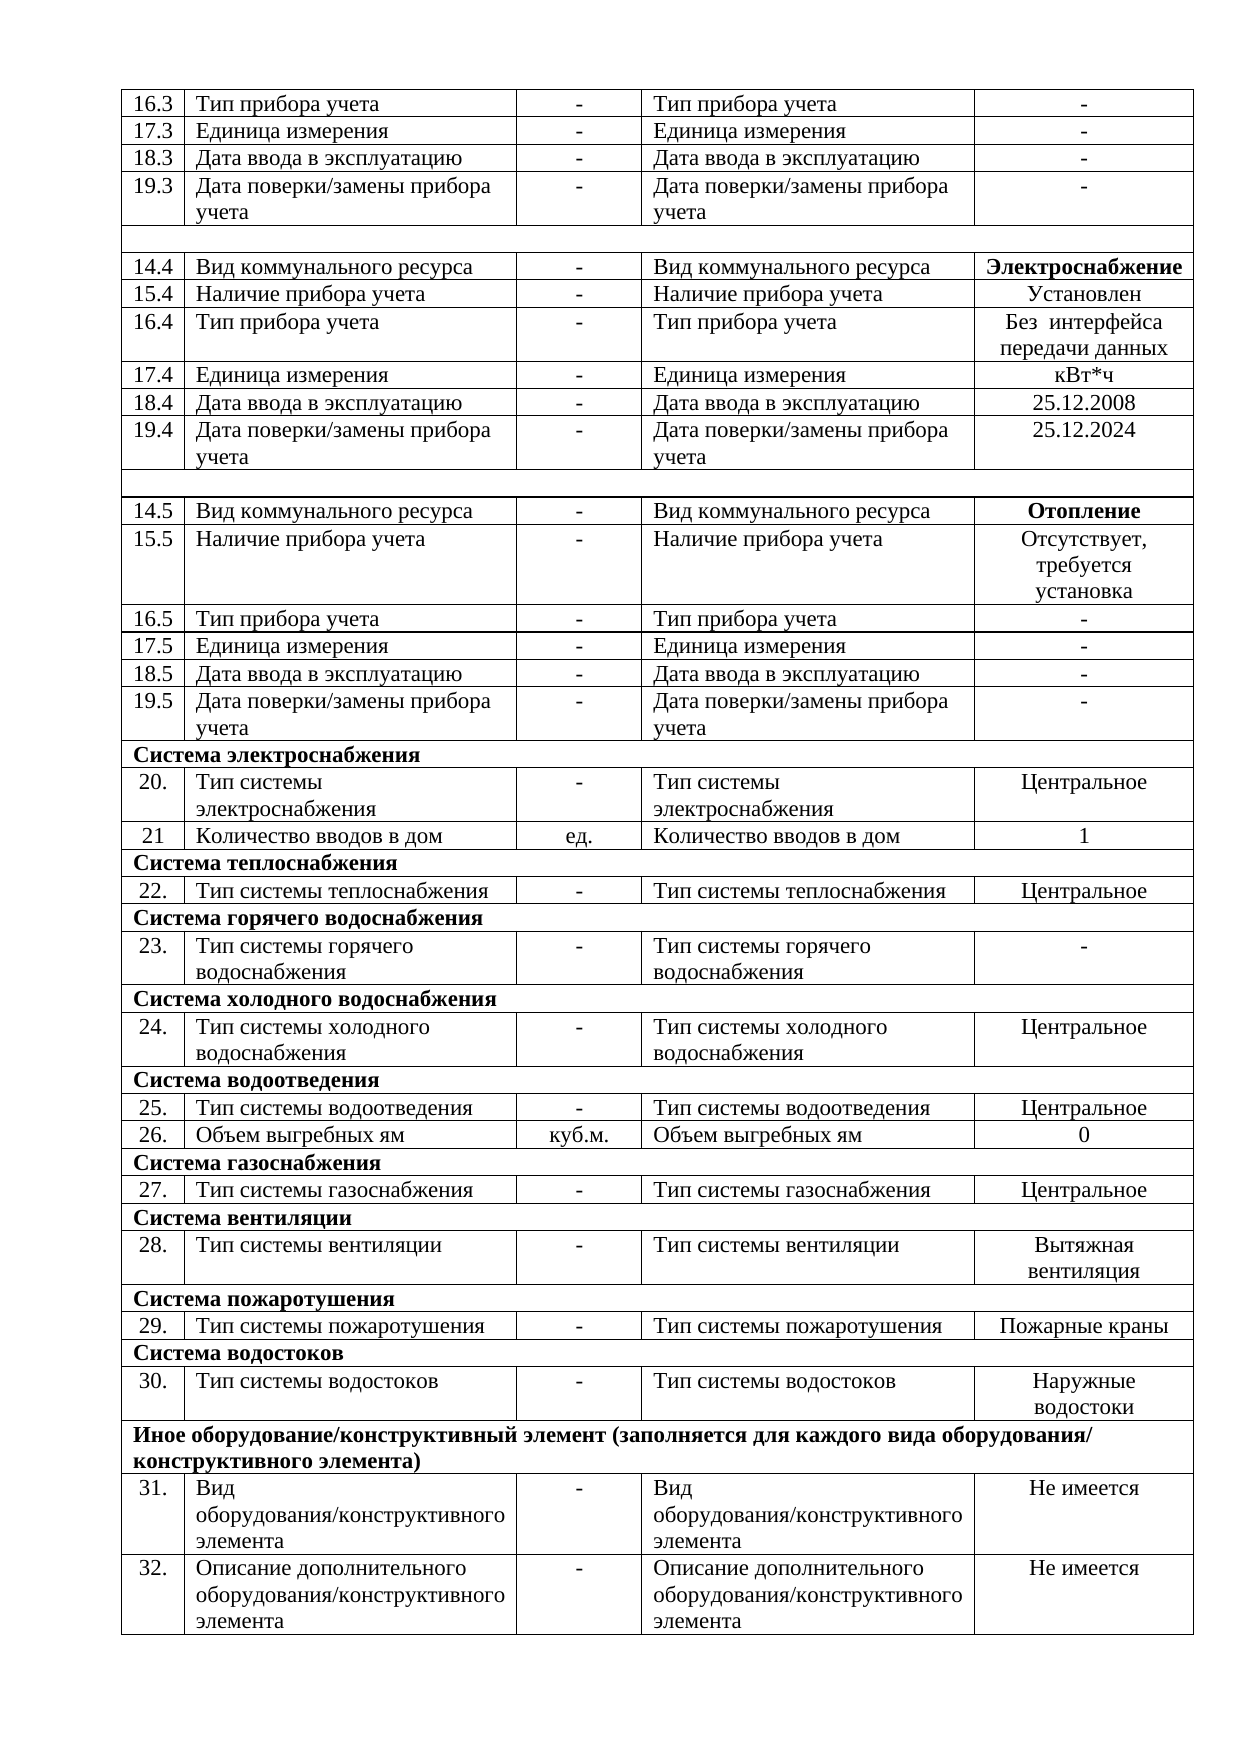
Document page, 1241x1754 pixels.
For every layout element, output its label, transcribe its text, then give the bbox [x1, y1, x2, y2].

table_cell Вид коммунального ресурса [642, 253, 974, 279]
table_cell Система электроснабжения [122, 741, 1193, 767]
table_cell - [517, 308, 641, 361]
table_cell Тип системы холодного водоснабжения [642, 1013, 974, 1066]
table_cell Тип системы водостоков [642, 1367, 974, 1419]
table_cell Пожарные краны [975, 1312, 1193, 1338]
table_cell - [517, 1555, 641, 1633]
table_cell Система горячего водоснабжения [122, 904, 1193, 931]
table_cell Количество вводов в дом [185, 822, 516, 848]
table_cell 14.5 [122, 498, 184, 524]
table_cell Дата ввода в эксплуатацию [642, 660, 974, 686]
table_cell Наличие прибора учета [185, 280, 516, 307]
table_cell Дата ввода в эксплуатацию [185, 145, 516, 171]
table_cell Тип системы водостоков [185, 1367, 516, 1419]
table_cell - [517, 1013, 641, 1066]
table_cell Не имеется [975, 1555, 1193, 1633]
table_cell Установлен [975, 280, 1193, 307]
table_cell - [517, 660, 641, 686]
table_cell Вытяжная вентиляция [975, 1231, 1193, 1284]
table_cell 19.5 [122, 687, 184, 740]
table_cell Тип системы водоотведения [642, 1094, 974, 1120]
table_cell - [517, 1474, 641, 1553]
table_cell - [517, 362, 641, 388]
table_cell Система вентиляции [122, 1204, 1193, 1230]
table_cell Тип системы горячего водоснабжения [185, 932, 516, 984]
table_cell Объем выгребных ям [642, 1121, 974, 1148]
table_cell Тип системы электроснабжения [185, 768, 516, 821]
table_cell 30. [122, 1367, 184, 1419]
table_cell Дата поверки/замены прибора учета [185, 172, 516, 224]
table_cell Центральное [975, 1094, 1193, 1120]
table_cell - [975, 605, 1193, 631]
table_cell - [517, 90, 641, 116]
table_cell Иное оборудование/конструктивный элемент (заполняется для каждого вида оборудования/ конструктивного элемента) [122, 1421, 1193, 1473]
table_cell куб.м. [517, 1121, 641, 1148]
table_cell Наружные водостоки [975, 1367, 1193, 1419]
table_cell Без интерфейса передачи данных [975, 308, 1193, 361]
table_cell - [517, 1231, 641, 1284]
table_cell Центральное [975, 1176, 1193, 1202]
table_cell - [975, 90, 1193, 116]
table_cell Электроснабжение [975, 253, 1193, 279]
table_cell Тип системы газоснабжения [185, 1176, 516, 1202]
table_cell Описание дополнительного оборудования/конструктивного элемента [642, 1555, 974, 1633]
table_cell 17.3 [122, 117, 184, 143]
table_cell 24. [122, 1013, 184, 1066]
table_cell - [517, 117, 641, 143]
table_cell Тип прибора учета [642, 605, 974, 631]
table_cell Единица измерения [185, 633, 516, 659]
table_cell 20. [122, 768, 184, 821]
table_cell Система пожаротушения [122, 1285, 1193, 1311]
table_cell Тип прибора учета [642, 90, 974, 116]
table_cell Дата ввода в эксплуатацию [642, 389, 974, 415]
table_cell Центральное [975, 1013, 1193, 1066]
table_cell - [517, 633, 641, 659]
table_cell - [517, 416, 641, 469]
table_cell Тип системы газоснабжения [642, 1176, 974, 1202]
table_cell Единица измерения [642, 362, 974, 388]
table_cell - [517, 253, 641, 279]
table_cell Тип прибора учета [185, 605, 516, 631]
table_cell Система холодного водоснабжения [122, 985, 1193, 1012]
table_cell 27. [122, 1176, 184, 1202]
table_cell 0 [975, 1121, 1193, 1148]
table_cell [122, 226, 1193, 252]
table_cell 26. [122, 1121, 184, 1148]
table_cell Тип прибора учета [185, 90, 516, 116]
table_cell Тип системы теплоснабжения [642, 877, 974, 903]
table_cell 29. [122, 1312, 184, 1338]
table_cell - [517, 280, 641, 307]
table_cell - [517, 172, 641, 224]
table_cell Единица измерения [185, 117, 516, 143]
table_cell - [517, 932, 641, 984]
table_cell Тип системы вентиляции [642, 1231, 974, 1284]
table_cell Наличие прибора учета [185, 525, 516, 604]
table_cell 1 [975, 822, 1193, 848]
table_cell Наличие прибора учета [642, 525, 974, 604]
table_cell 21 [122, 822, 184, 848]
table_cell 16.5 [122, 605, 184, 631]
table_cell 25.12.2024 [975, 416, 1193, 469]
table_cell Отопление [975, 498, 1193, 524]
table_cell 16.3 [122, 90, 184, 116]
table_cell Описание дополнительного оборудования/конструктивного элемента [185, 1555, 516, 1633]
table_cell 22. [122, 877, 184, 903]
table_cell - [517, 498, 641, 524]
table_cell - [975, 932, 1193, 984]
table_cell Дата ввода в эксплуатацию [642, 145, 974, 171]
table_cell Вид коммунального ресурса [185, 253, 516, 279]
table_cell Тип системы теплоснабжения [185, 877, 516, 903]
table_cell - [517, 145, 641, 171]
table_cell Количество вводов в дом [642, 822, 974, 848]
table_cell - [975, 117, 1193, 143]
table_cell 25.12.2008 [975, 389, 1193, 415]
table_cell Вид оборудования/конструктивного элемента [642, 1474, 974, 1553]
table_cell Вид коммунального ресурса [642, 498, 974, 524]
table_cell 31. [122, 1474, 184, 1553]
table_cell 25. [122, 1094, 184, 1120]
table_cell Центральное [975, 877, 1193, 903]
table_cell Тип системы электроснабжения [642, 768, 974, 821]
table_cell 17.4 [122, 362, 184, 388]
table_cell Дата поверки/замены прибора учета [185, 416, 516, 469]
table_cell - [517, 768, 641, 821]
table_cell Тип системы водоотведения [185, 1094, 516, 1120]
table_cell 16.4 [122, 308, 184, 361]
table_cell 23. [122, 932, 184, 984]
table_cell Вид коммунального ресурса [185, 498, 516, 524]
table_cell Тип системы горячего водоснабжения [642, 932, 974, 984]
table_cell Система газоснабжения [122, 1149, 1193, 1175]
table_cell - [517, 389, 641, 415]
table_cell Система водостоков [122, 1340, 1193, 1366]
table_cell 15.4 [122, 280, 184, 307]
table_cell Дата ввода в эксплуатацию [185, 660, 516, 686]
table_cell Единица измерения [185, 362, 516, 388]
table_cell - [975, 687, 1193, 740]
table_cell Отсутствует, требуется установка [975, 525, 1193, 604]
table_cell - [517, 525, 641, 604]
table_cell Дата поверки/замены прибора учета [642, 687, 974, 740]
table_cell Система теплоснабжения [122, 850, 1193, 876]
table_cell 15.5 [122, 525, 184, 604]
table_cell Объем выгребных ям [185, 1121, 516, 1148]
table_cell - [517, 1094, 641, 1120]
table_cell Система водоотведения [122, 1067, 1193, 1093]
table_cell Дата поверки/замены прибора учета [185, 687, 516, 740]
table_cell - [975, 633, 1193, 659]
table_cell Тип системы вентиляции [185, 1231, 516, 1284]
table_cell 32. [122, 1555, 184, 1633]
table_cell 18.3 [122, 145, 184, 171]
table_cell - [517, 605, 641, 631]
table_cell [122, 470, 1193, 496]
table_cell Дата поверки/замены прибора учета [642, 416, 974, 469]
table_cell 19.4 [122, 416, 184, 469]
table_cell Вид оборудования/конструктивного элемента [185, 1474, 516, 1553]
table_cell - [517, 1312, 641, 1338]
table_cell 18.5 [122, 660, 184, 686]
table_cell - [517, 687, 641, 740]
table_cell ед. [517, 822, 641, 848]
table_cell Дата ввода в эксплуатацию [185, 389, 516, 415]
table_cell Тип системы пожаротушения [642, 1312, 974, 1338]
table_cell Единица измерения [642, 117, 974, 143]
table_cell 17.5 [122, 633, 184, 659]
table_cell - [975, 172, 1193, 224]
table_cell Единица измерения [642, 633, 974, 659]
table_cell Наличие прибора учета [642, 280, 974, 307]
table_cell - [517, 1176, 641, 1202]
table_cell Тип системы пожаротушения [185, 1312, 516, 1338]
table_cell 18.4 [122, 389, 184, 415]
table_cell - [975, 145, 1193, 171]
table_cell Дата поверки/замены прибора учета [642, 172, 974, 224]
table_cell Тип прибора учета [642, 308, 974, 361]
table_cell кВт*ч [975, 362, 1193, 388]
table_cell - [975, 660, 1193, 686]
table_cell Тип прибора учета [185, 308, 516, 361]
table_cell Центральное [975, 768, 1193, 821]
table_cell 19.3 [122, 172, 184, 224]
table_cell Не имеется [975, 1474, 1193, 1553]
table_cell - [517, 1367, 641, 1419]
table_cell 28. [122, 1231, 184, 1284]
table_cell Тип системы холодного водоснабжения [185, 1013, 516, 1066]
table_cell - [517, 877, 641, 903]
table_cell 14.4 [122, 253, 184, 279]
